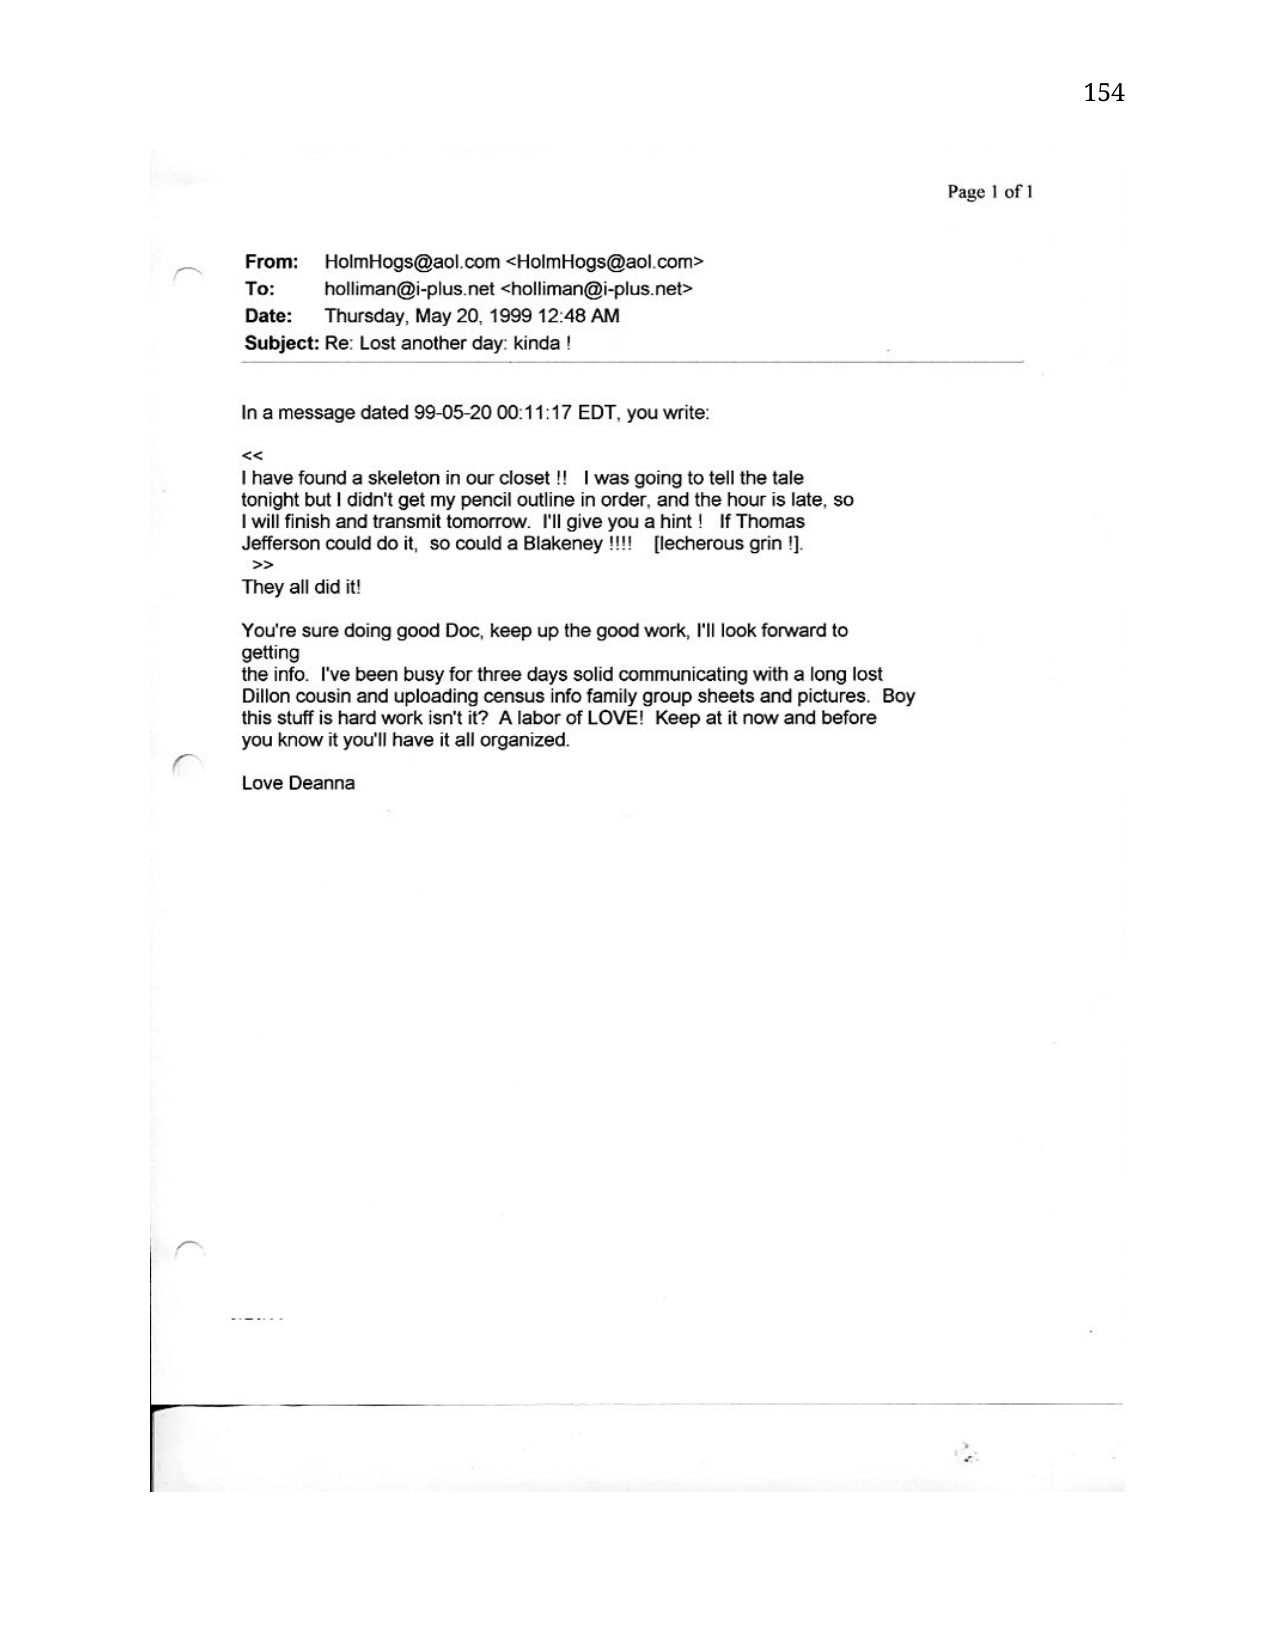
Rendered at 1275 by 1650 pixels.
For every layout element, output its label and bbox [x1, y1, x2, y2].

picture [150, 150, 1125, 1492]
